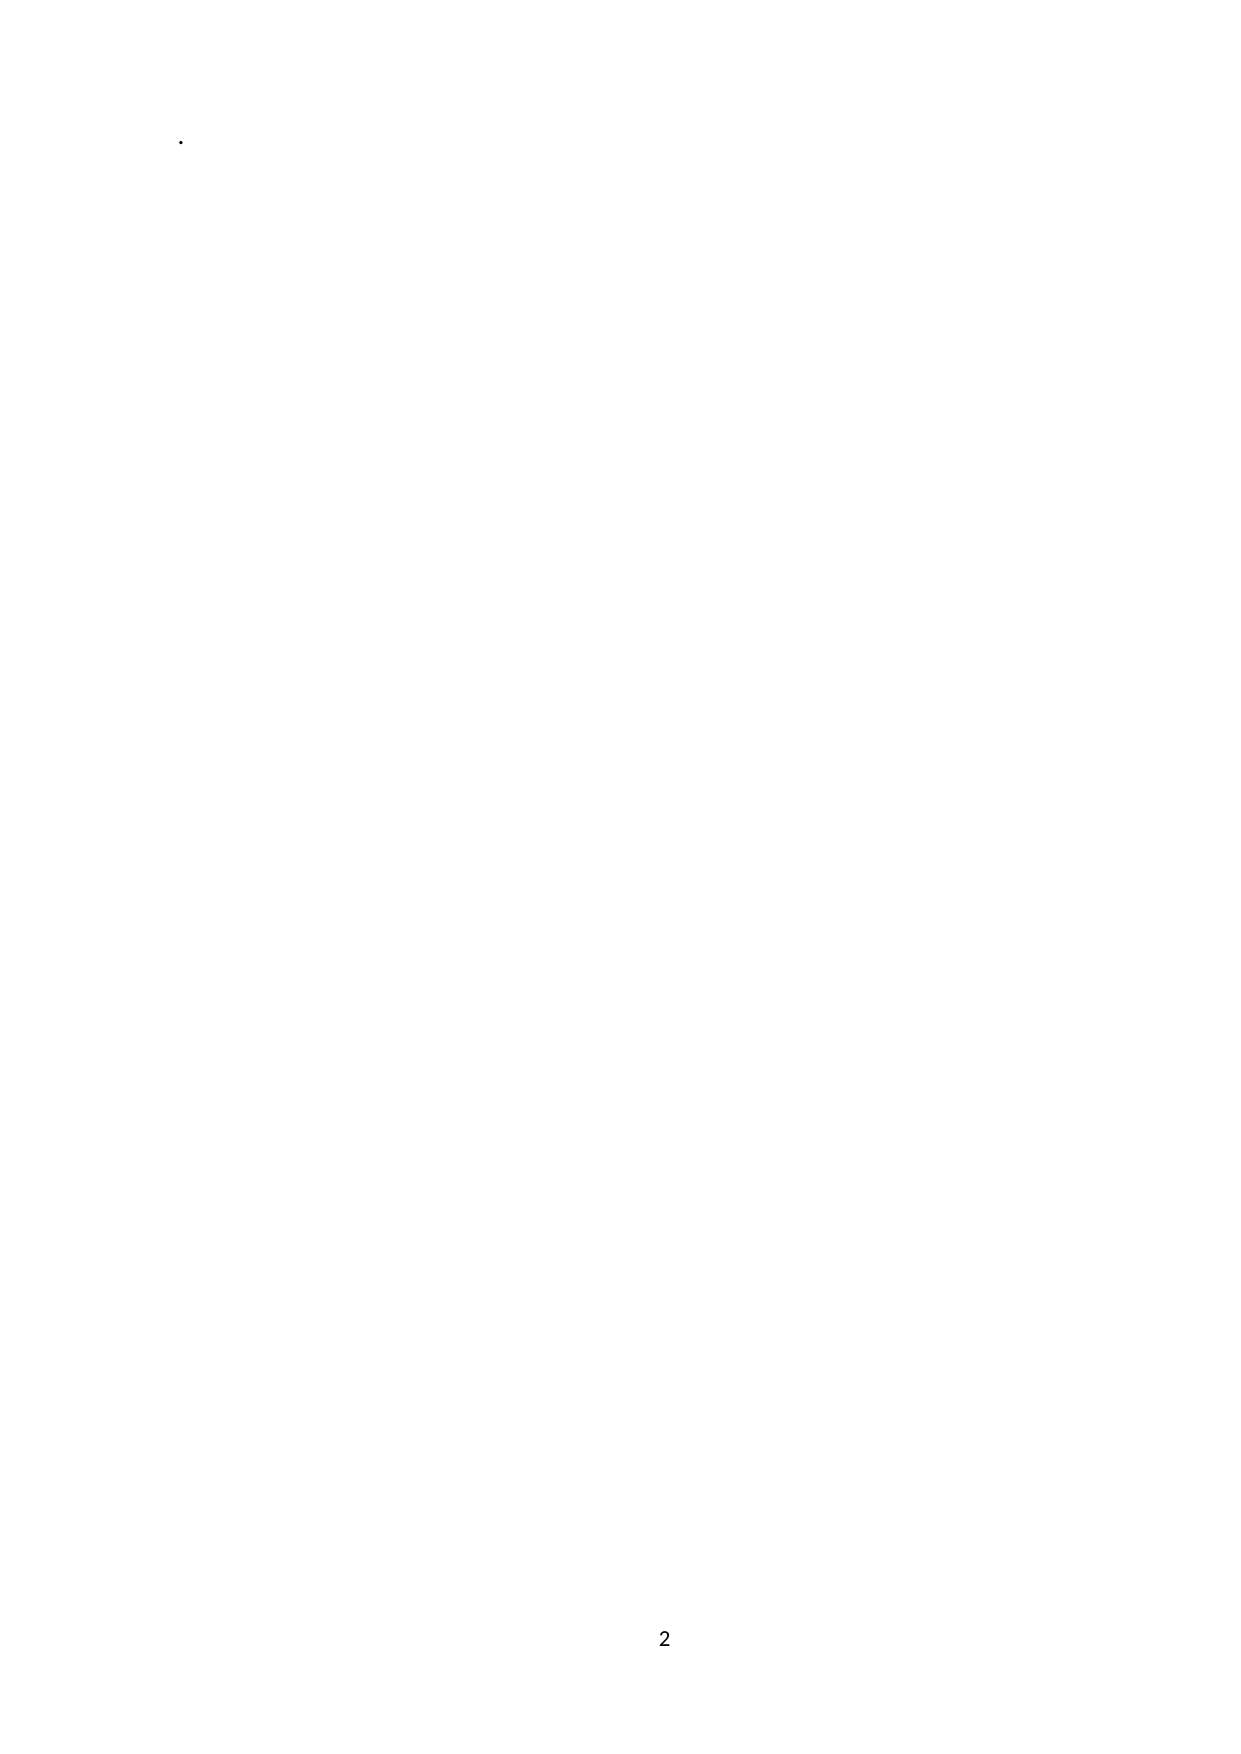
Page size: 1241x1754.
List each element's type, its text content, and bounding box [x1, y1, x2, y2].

text . [177, 118, 1152, 151]
